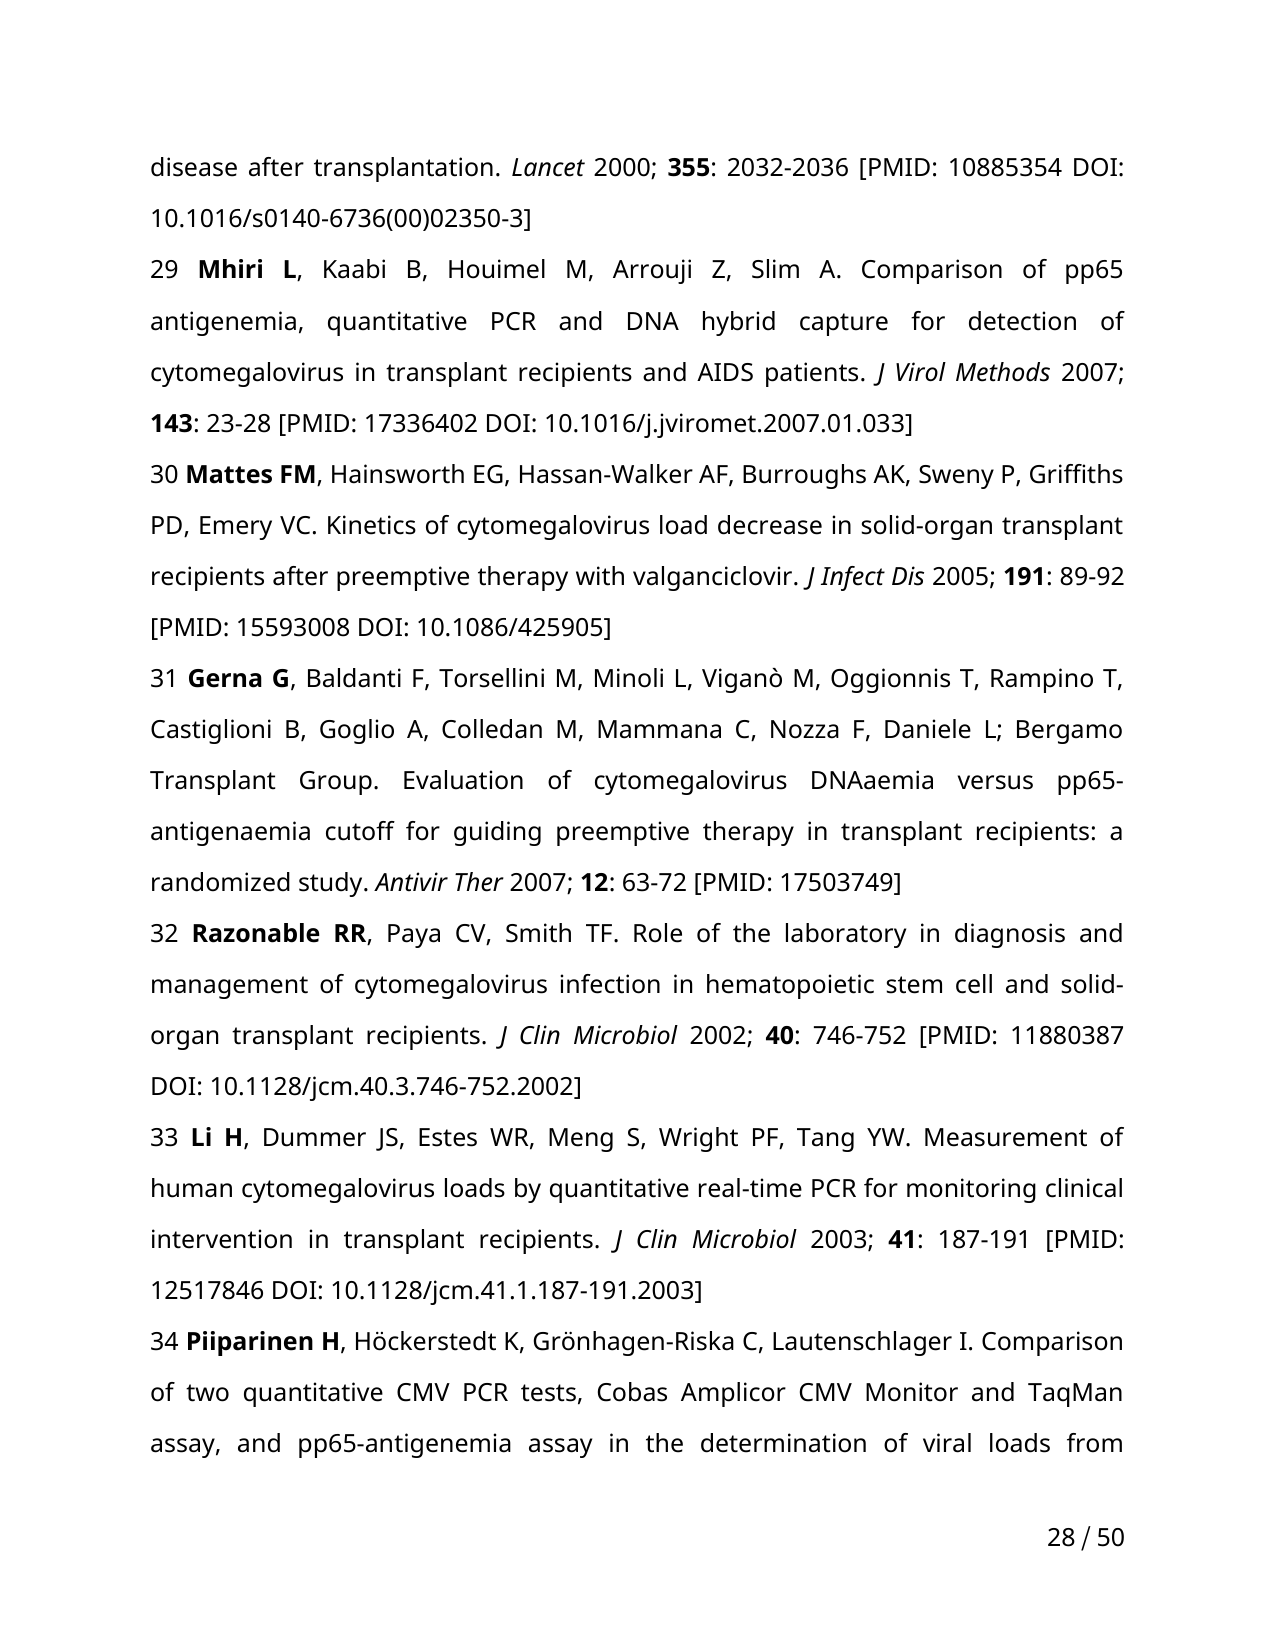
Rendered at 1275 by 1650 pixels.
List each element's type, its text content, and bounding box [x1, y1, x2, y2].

text 30 Mattes FM, Hainsworth EG, Hassan-Walker AF, Burroughs AK, Sweny P, Griffiths PD, Emery VC. Kinetics of cytomegalovirus load decrease in solid-organ transplant recipients after preemptive therapy with valganciclovir. J Infect Dis 2005; 191: 89-92 [PMID: 15593008 DOI: 10.1086/425905] [150, 456, 1125, 643]
text 29 Mhiri L, Kaabi B, Houimel M, Arrouji Z, Slim A. Comparison of pp65 antigenemia, quantitative PCR and DNA hybrid capture for detection of cytomegalovirus in transplant recipients and AIDS patients. J Virol Methods 2007; 143: 23-28 [PMID: 17336402 DOI: 10.1016/j.jviromet.2007.01.033] [150, 252, 1125, 439]
text 31 Gerna G, Baldanti F, Torsellini M, Minoli L, Viganò M, Oggionnis T, Rampino T, Castiglioni B, Goglio A, Colledan M, Mammana C, Nozza F, Daniele L; Bergamo Transplant Group. Evaluation of cytomegalovirus DNAaemia versus pp65-antigenaemia cutoff for guiding preemptive therapy in transplant recipients: a randomized study. Antivir Ther 2007; 12: 63-72 [PMID: 17503749] [150, 660, 1125, 899]
text 33 Li H, Dummer JS, Estes WR, Meng S, Wright PF, Tang YW. Measurement of human cytomegalovirus loads by quantitative real-time PCR for monitoring clinical intervention in transplant recipients. J Clin Microbiol 2003; 41: 187-191 [PMID: 12517846 DOI: 10.1128/jcm.41.1.187-191.2003] [150, 1120, 1125, 1307]
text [150, 1324, 1125, 1460]
text 32 Razonable RR, Paya CV, Smith TF. Role of the laboratory in diagnosis and management of cytomegalovirus infection in hematopoietic stem cell and solid-organ transplant recipients. J Clin Microbiol 2002; 40: 746-752 [PMID: 11880387 DOI: 10.1128/jcm.40.3.746-752.2002] [150, 916, 1125, 1103]
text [150, 150, 1125, 235]
